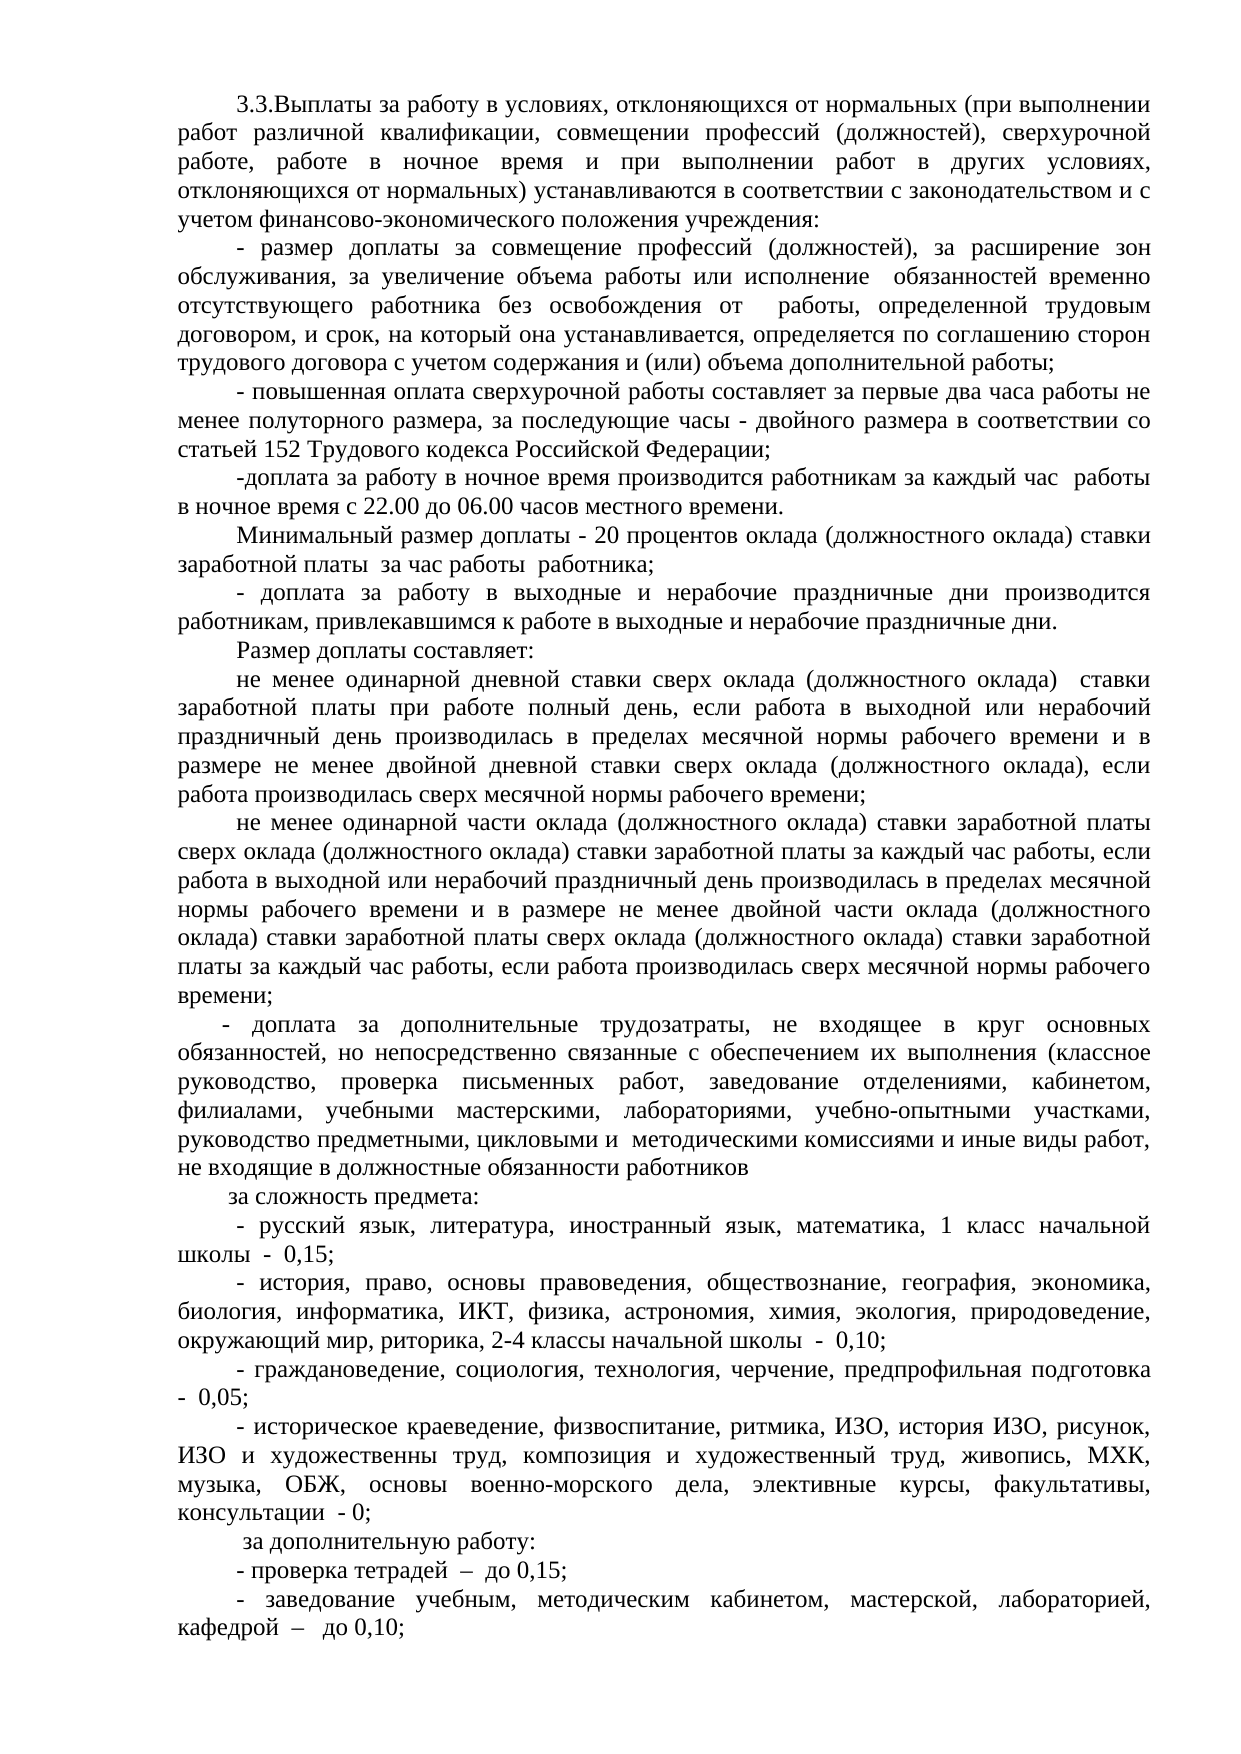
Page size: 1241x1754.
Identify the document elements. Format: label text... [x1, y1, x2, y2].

text Размер доплаты составляет: [177, 635, 1152, 664]
text - заведование учебным, методическим кабинетом, мастерской, лабораторией, кафедрой – до 0,10; [177, 1584, 1152, 1641]
text за сложность предмета: [177, 1181, 1152, 1210]
text - доплата за дополнительные трудозатраты, не входящее в круг основных обязанностей, но непосредственно связанные с обеспечением их выполнения (классное руководство, проверка письменных работ, заведование отделениями, кабинетом, филиалами, учебными мастерскими, лабораториями, учебно-опытными участками, руководство предметными, цикловыми и методическими комиссиями и иные виды работ, не входящие в должностные обязанности работников [177, 1009, 1152, 1181]
text за дополнительную работу: [177, 1526, 1152, 1555]
text - доплата за работу в выходные и нерабочие праздничные дни производится работникам, привлекавшимся к работе в выходные и нерабочие праздничные дни. [177, 577, 1152, 635]
text - история, право, основы правоведения, обществознание, география, экономика, биология, информатика, ИКТ, физика, астрономия, химия, экология, природоведение, окружающий мир, риторика, 2-4 классы начальной школы - 0,10; [177, 1267, 1152, 1354]
text - историческое краеведение, физвоспитание, ритмика, ИЗО, история ИЗО, рисунок, ИЗО и художественны труд, композиция и художественный труд, живопись, МХК, музыка, ОБЖ, основы военно-морского дела, элективные курсы, факультативы, консультации - 0; [177, 1411, 1152, 1526]
text 3.3.Выплаты за работу в условиях, отклоняющихся от нормальных (при выполнении работ различной квалификации, совмещении профессий (должностей), сверхурочной работе, работе в ночное время и при выполнении работ в других условиях, отклоняющихся от нормальных) устанавливаются в соответствии с законодательством и с учетом финансово-экономического положения учреждения: [177, 89, 1152, 232]
text -доплата за работу в ночное время производится работникам за каждый час работы в ночное время с 22.00 до 06.00 часов местного времени. [177, 462, 1152, 520]
text - повышенная оплата сверхурочной работы составляет за первые два часа работы не менее полуторного размера, за последующие часы - двойного размера в соответствии со статьей 152 Трудового кодекса Российской Федерации; [177, 376, 1152, 462]
text - проверка тетрадей – до 0,15; [177, 1555, 1152, 1584]
text - размер доплаты за совмещение профессий (должностей), за расширение зон обслуживания, за увеличение объема работы или исполнение обязанностей временно отсутствующего работника без освобождения от работы, определенной трудовым договором, и срок, на который она устанавливается, определяется по соглашению сторон трудового договора с учетом содержания и (или) объема дополнительной работы; [177, 232, 1152, 376]
text - русский язык, литература, иностранный язык, математика, 1 класс начальной школы - 0,15; [177, 1210, 1152, 1267]
text - граждановедение, социология, технология, черчение, предпрофильная подготовка - 0,05; [177, 1354, 1152, 1411]
text не менее одинарной дневной ставки сверх оклада (должностного оклада) ставки заработной платы при работе полный день, если работа в выходной или нерабочий праздничный день производилась в пределах месячной нормы рабочего времени и в размере не менее двойной дневной ставки сверх оклада (должностного оклада), если работа производилась сверх месячной нормы рабочего времени; [177, 664, 1152, 807]
text Минимальный размер доплаты - 20 процентов оклада (должностного оклада) ставки заработной платы за час работы работника; [177, 520, 1152, 577]
text не менее одинарной части оклада (должностного оклада) ставки заработной платы сверх оклада (должностного оклада) ставки заработной платы за каждый час работы, если работа в выходной или нерабочий праздничный день производилась в пределах месячной нормы рабочего времени и в размере не менее двойной части оклада (должностного оклада) ставки заработной платы сверх оклада (должностного оклада) ставки заработной платы за каждый час работы, если работа производилась сверх месячной нормы рабочего времени; [177, 807, 1152, 1009]
